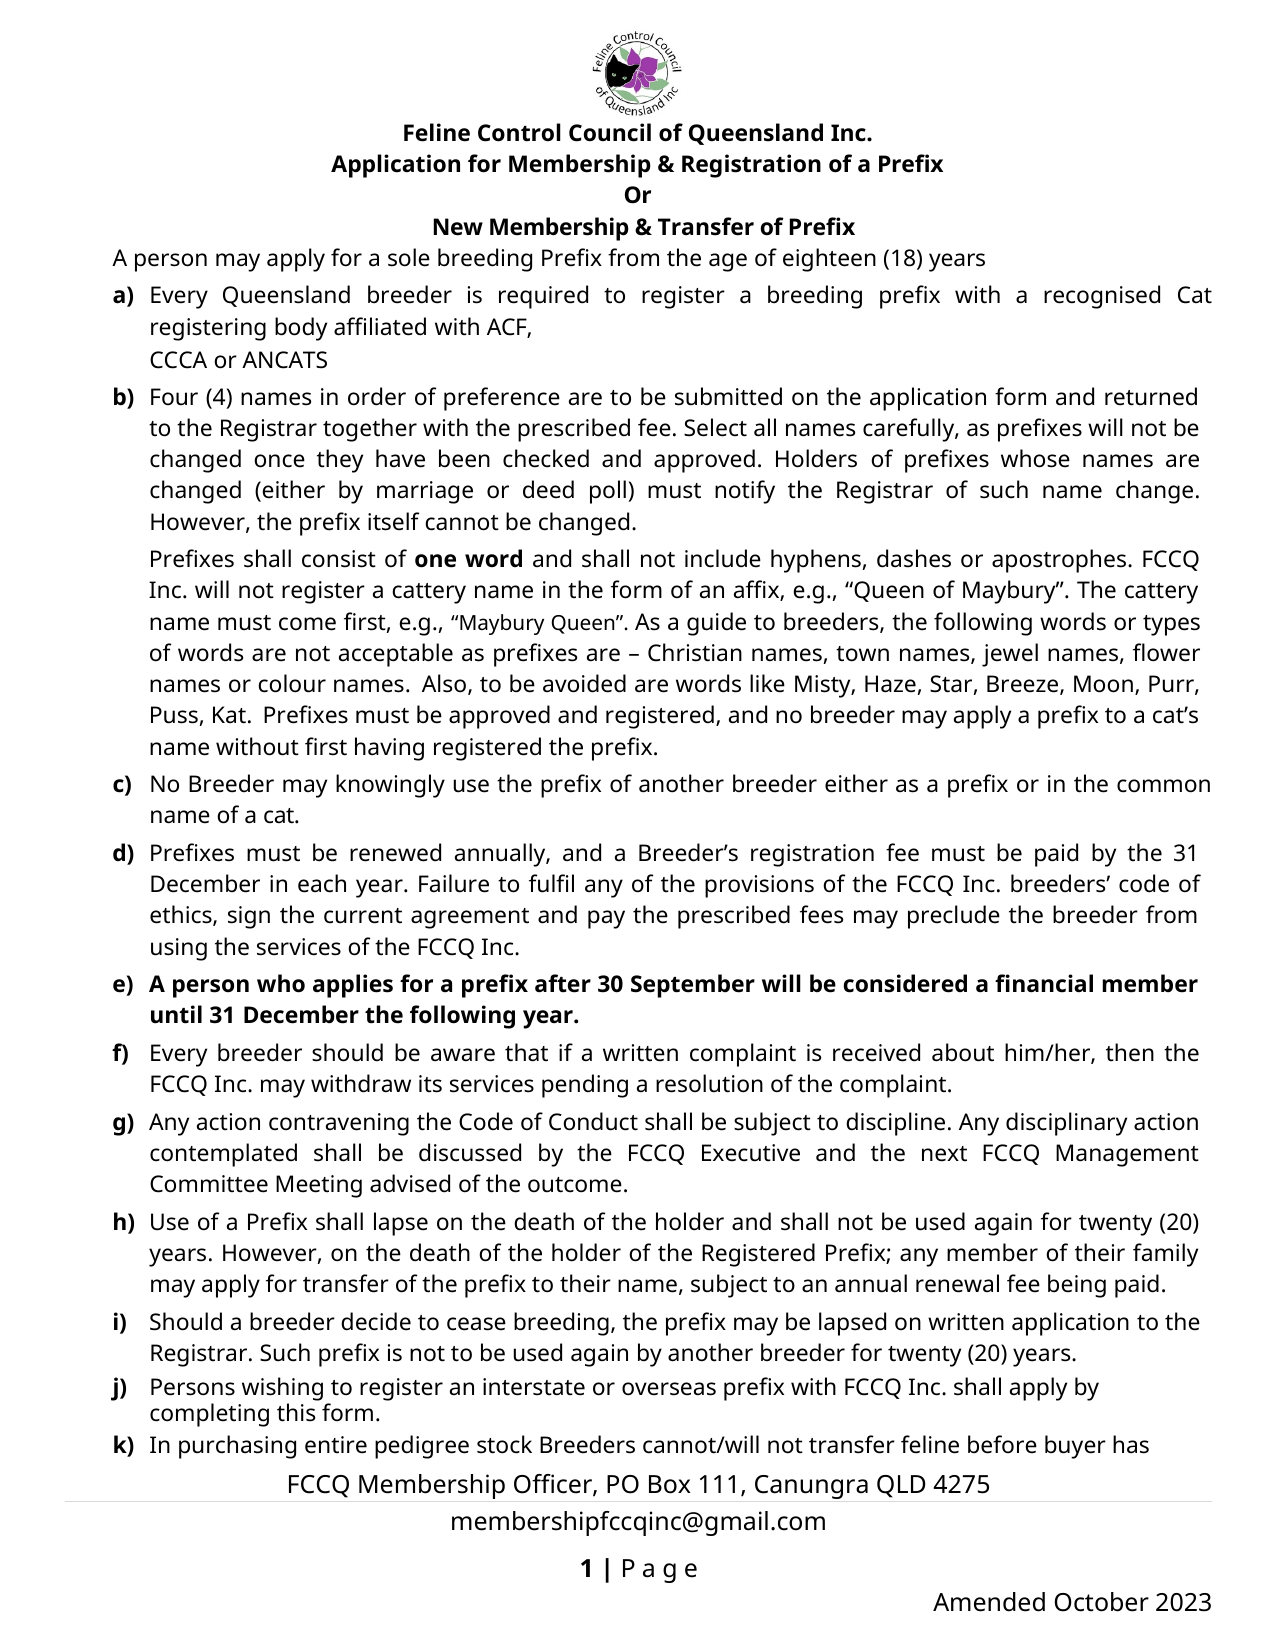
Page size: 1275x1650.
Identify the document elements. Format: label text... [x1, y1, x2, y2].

list Persons wishing to register an interstate or overseas prefix with FCCQ Inc. shall apply by completing this form. [112, 1374, 1212, 1427]
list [112, 1433, 1212, 1459]
text CCCA or ANCATS [149, 348, 1212, 374]
picture [591, 28, 684, 117]
list Prefixes must be renewed annually, and a Breeder’s registration fee must be paid by the 31 December in each year. Failure to fulfil any of the provisions of the FCCQ Inc. breeders’ code of ethics, sign the current agreement and pay the prescribed fees may preclude the breeder from using the services of the FCCQ Inc. [112, 837, 1201, 962]
subtitle A person who applies for a prefix after 30 September will be considered a financial member until 31 December the following year. [112, 968, 1201, 1031]
list Should a breeder decide to cease breeding, the prefix may be lapsed on written application to the Registrar. Such prefix is not to be used again by another breeder for twenty (20) years. [112, 1306, 1200, 1368]
list Any action contravening the Code of Conduct shall be subject to discipline. Any disciplinary action contemplated shall be discussed by the FCCQ Executive and the next FCCQ Management Committee Meeting advised of the outcome. [112, 1106, 1201, 1199]
list Every breeder should be aware that if a written complaint is received about him/her, then the FCCQ Inc. may withdraw its services pending a resolution of the complaint. [112, 1037, 1200, 1099]
list Use of a Prefix shall lapse on the death of the holder and shall not be used again for twenty (20) years. However, on the death of the holder of the Registered Prefix; any member of their family may apply for transfer of the prefix to their name, subject to an annual renewal fee being paid. [112, 1206, 1200, 1299]
text Prefixes shall consist of one word and shall not include hyphens, dashes or apostrophes. FCCQ Inc. will not register a cattery name in the form of an affix, e.g., “Queen of Maybury”. The cattery name must come first, e.g., “Maybury Queen”. As a guide to breeders, the following words or types of words are not acceptable as prefixes are – Christian names, town names, jewel names, flower names or colour names. Also, to be avoided are words like Misty, Haze, Star, Breeze, Moon, Purr, Puss, Kat. Prefixes must be approved and registered, and no breeder may apply a prefix to a cat’s name without first having registered the prefix. [149, 543, 1201, 762]
list Four (4) names in order of preference are to be submitted on the application form and returned to the Registrar together with the prescribed fee. Select all names carefully, as prefixes will not be changed once they have been checked and approved. Holders of prefixes whose names are changed (either by marriage or deed poll) must notify the Registrar of such name change. However, the prefix itself cannot be changed. [112, 381, 1201, 537]
list No Breeder may knowingly use the prefix of another breeder either as a prefix or in the common name of a cat. [112, 768, 1212, 831]
list Every Queensland breeder is required to register a breeding prefix with a recognised Cat registering body affiliated with ACF, [112, 279, 1212, 342]
text A person may apply for a sole breeding Prefix from the age of eighteen (18) years [112, 242, 1212, 273]
